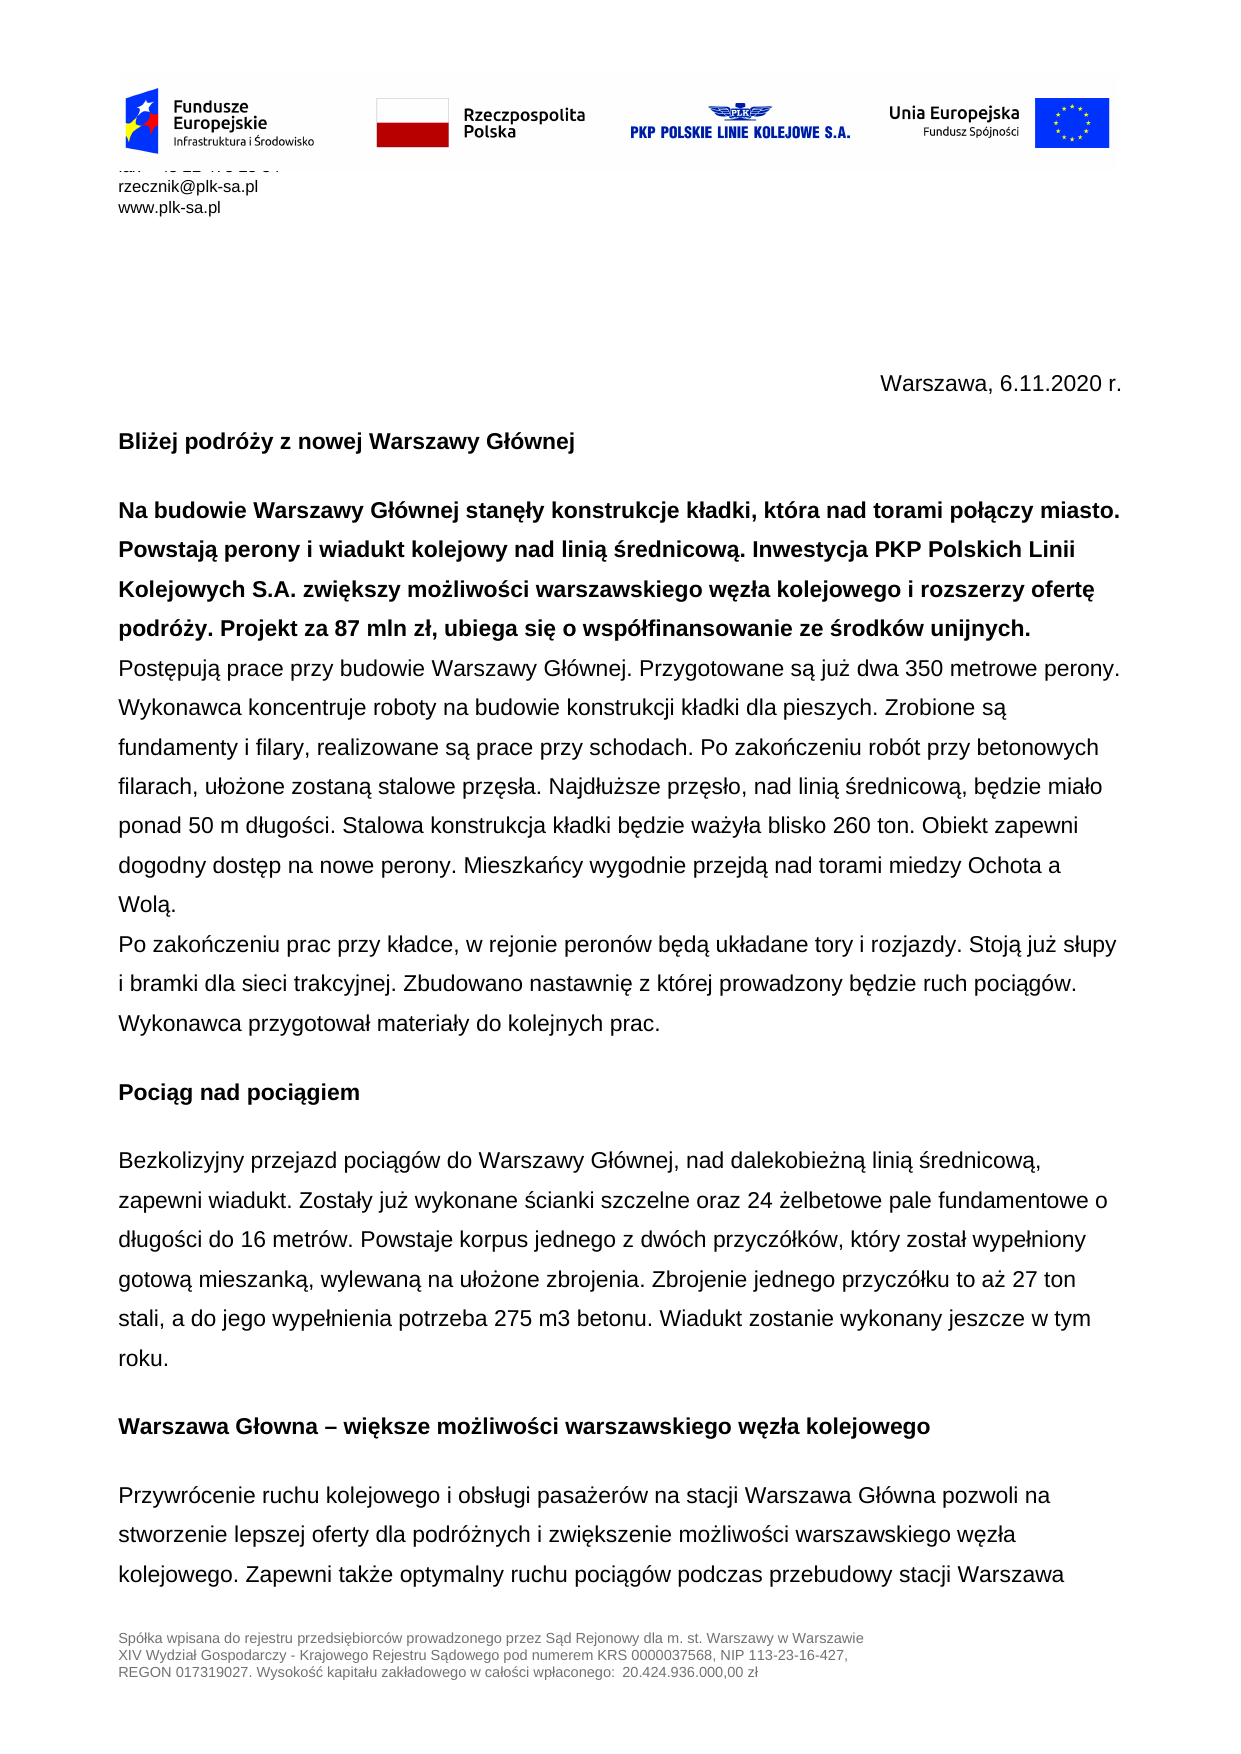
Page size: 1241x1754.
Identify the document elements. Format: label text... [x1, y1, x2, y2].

text Na budowie Warszawy Głównej stanęły konstrukcje kładki, która nad torami połączy miasto. Powstają perony i wiadukt kolejowy nad linią średnicową. Inwestycja PKP Polskich Linii Kolejowych S.A. zwiększy możliwości warszawskiego węzła kolejowego i rozszerzy ofertę podróży. Projekt za 87 mln zł, ubiega się o współfinansowanie ze środków unijnych. [118, 497, 1122, 641]
picture [118, 73, 1118, 171]
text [118, 1482, 1122, 1587]
text Bezkolizyjny przejazd pociągów do Warszawy Głównej, nad dalekobieżną linią średnicową, zapewni wiadukt. Zostały już wykonane ścianki szczelne oraz 24 żelbetowe pale fundamentowe o długości do 16 metrów. Powstaje korpus jednego z dwóch przyczółków, który został wypełniony gotową mieszanką, wylewaną na ułożone zbrojenia. Zbrojenie jednego przyczółku to aż 27 ton stali, a do jego wypełnienia potrzeba 275 m3 betonu. Wiadukt zostanie wykonany jeszcze w tym roku. [118, 1147, 1122, 1371]
subtitle Pociąg nad pociągiem [118, 1078, 1122, 1105]
subtitle Warszawa Głowna – większe możliwości warszawskiego węzła kolejowego [118, 1413, 1122, 1439]
text Po zakończeniu prac przy kładce, w rejonie peronów będą układane tory i rozjazdy. Stoją już słupy i bramki dla sieci trakcyjnej. Zbudowano nastawnię z której prowadzony będzie ruch pociągów. Wykonawca przygotował materiały do kolejnych prac. [118, 931, 1122, 1036]
subtitle Bliżej podróży z nowej Warszawy Głównej [118, 428, 1122, 454]
text Warszawa, 6.11.2020 r. [118, 370, 1122, 397]
text Postępują prace przy budowie Warszawy Głównej. Przygotowane są już dwa 350 metrowe perony. Wykonawca koncentruje roboty na budowie konstrukcji kładki dla pieszych. Zrobione są fundamenty i filary, realizowane są prace przy schodach. Po zakończeniu robót przy betonowych filarach, ułożone zostaną stalowe przęsła. Najdłuższe przęsło, nad linią średnicową, będzie miało ponad 50 m długości. Stalowa konstrukcja kładki będzie ważyła blisko 260 ton. Obiekt zapewni dogodny dostęp na nowe perony. Mieszkańcy wygodnie przejdą nad torami miedzy Ochota a Wolą. [118, 654, 1122, 918]
